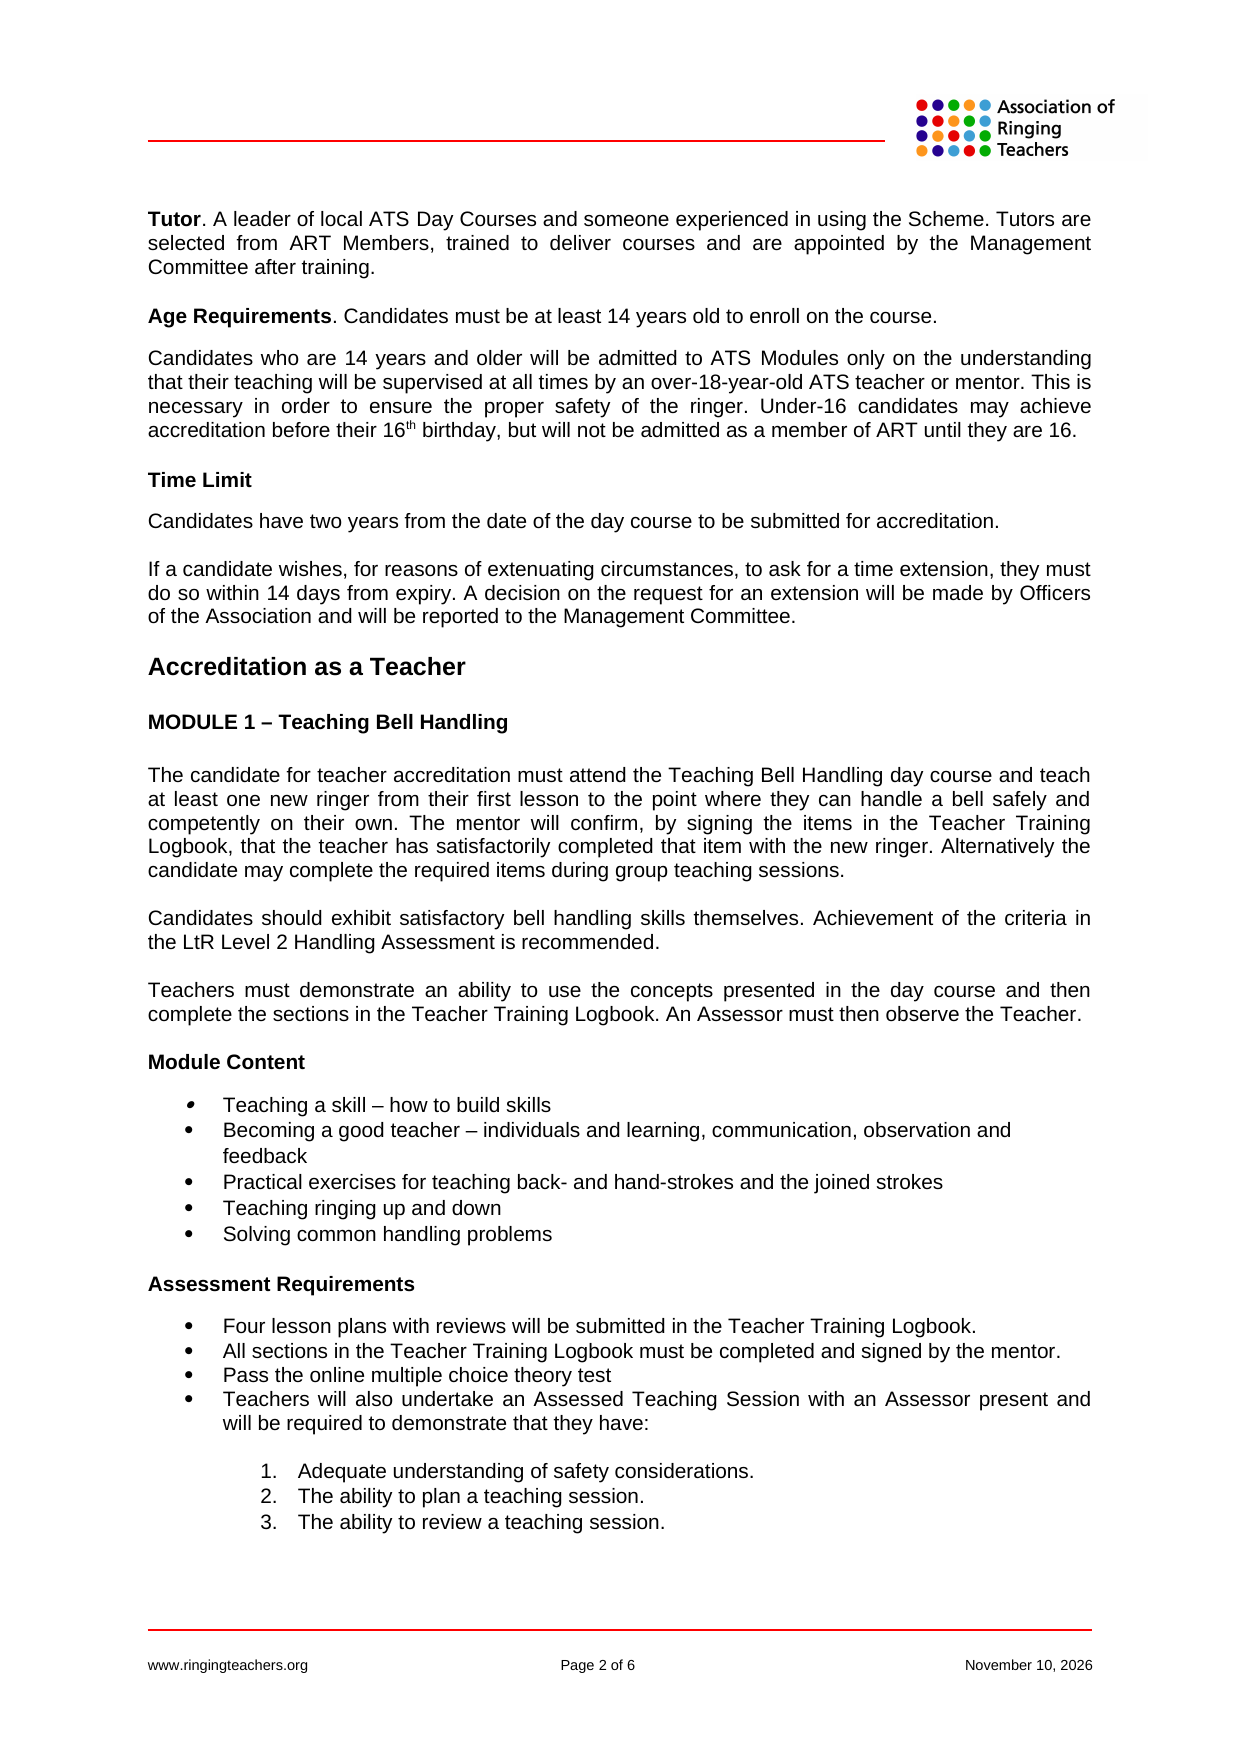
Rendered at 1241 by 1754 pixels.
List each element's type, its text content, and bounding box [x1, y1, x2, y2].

list Solving common handling problems [185, 1222, 1092, 1246]
list Practical exercises for teaching back- and hand-strokes and the joined strokes [185, 1170, 1092, 1194]
text Tutor. A leader of local ATS Day Courses and someone experienced in using the Scheme. Tutors are selected from ART Members, trained to deliver courses and are appointed by the Management Committee after training. [148, 207, 1092, 279]
text MODULE 1 – Teaching Bell Handling [148, 710, 1092, 734]
list Adequate understanding of safety considerations. [260, 1458, 1092, 1482]
list The candidate for teacher accreditation must attend the Teaching Bell Handling day course and teach at least one new ringer from their first lesson to the point where they can handle a bell safely and competently on their own. The mentor will confirm, by signing the items in the Teacher Training Logbook, that the teacher has satisfactorily completed that item with the new ringer. Alternatively the candidate may complete the required items during group teaching sessions. [148, 762, 1092, 882]
list Becoming a good teacher – individuals and learning, communication, observation and feedback [185, 1118, 1092, 1168]
text Time Limit [148, 468, 1092, 492]
list Candidates have two years from the date of the day course to be submitted for accreditation. [148, 508, 1092, 532]
list Pass the online multiple choice theory test [185, 1362, 1092, 1387]
list If a candidate wishes, for reasons of extenuating circumstances, to ask for a time extension, they must do so within 14 days from expiry. A decision on the request for an extension will be made by Officers of the Association and will be reported to the Management Committee. [148, 556, 1092, 628]
text Accreditation as a Teacher [148, 652, 1092, 681]
list Candidates should exhibit satisfactory bell handling skills themselves. Achievement of the criteria in the LtR Level 2 Handling Assessment is recommended. [148, 906, 1092, 954]
text Module Content [148, 1050, 1092, 1074]
list The ability to review a teaching session. [260, 1510, 1092, 1534]
list All sections in the Teacher Training Logbook must be completed and signed by the mentor. [185, 1338, 1092, 1362]
list Teachers must demonstrate an ability to use the concepts presented in the day course and then complete the sections in the Teacher Training Logbook. An Assessor must then observe the Teacher. [148, 978, 1092, 1026]
list Teaching ringing up and down [185, 1196, 1092, 1220]
list Four lesson plans with reviews will be submitted in the Teacher Training Logbook. [185, 1314, 1092, 1338]
list The ability to plan a teaching session. [260, 1484, 1092, 1508]
text Assessment Requirements [148, 1272, 1092, 1296]
list Teachers will also undertake an Assessed Teaching Session with an Assessor present and will be required to demonstrate that they have: [185, 1387, 1092, 1434]
list Candidates who are 14 years and older will be admitted to ATS Modules only on the understanding that their teaching will be supervised at all times by an over-18-year-old ATS teacher or mentor. This is necessary in order to ensure the proper safety of the ringer. Under-16 candidates may achieve accreditation before their 16th birthday, but will not be admitted as a member of ART until they are 16. [148, 346, 1092, 442]
text Age Requirements. Candidates must be at least 14 years old to enroll on the course. [148, 304, 1092, 328]
list Teaching a skill – how to build skills [185, 1092, 1092, 1116]
